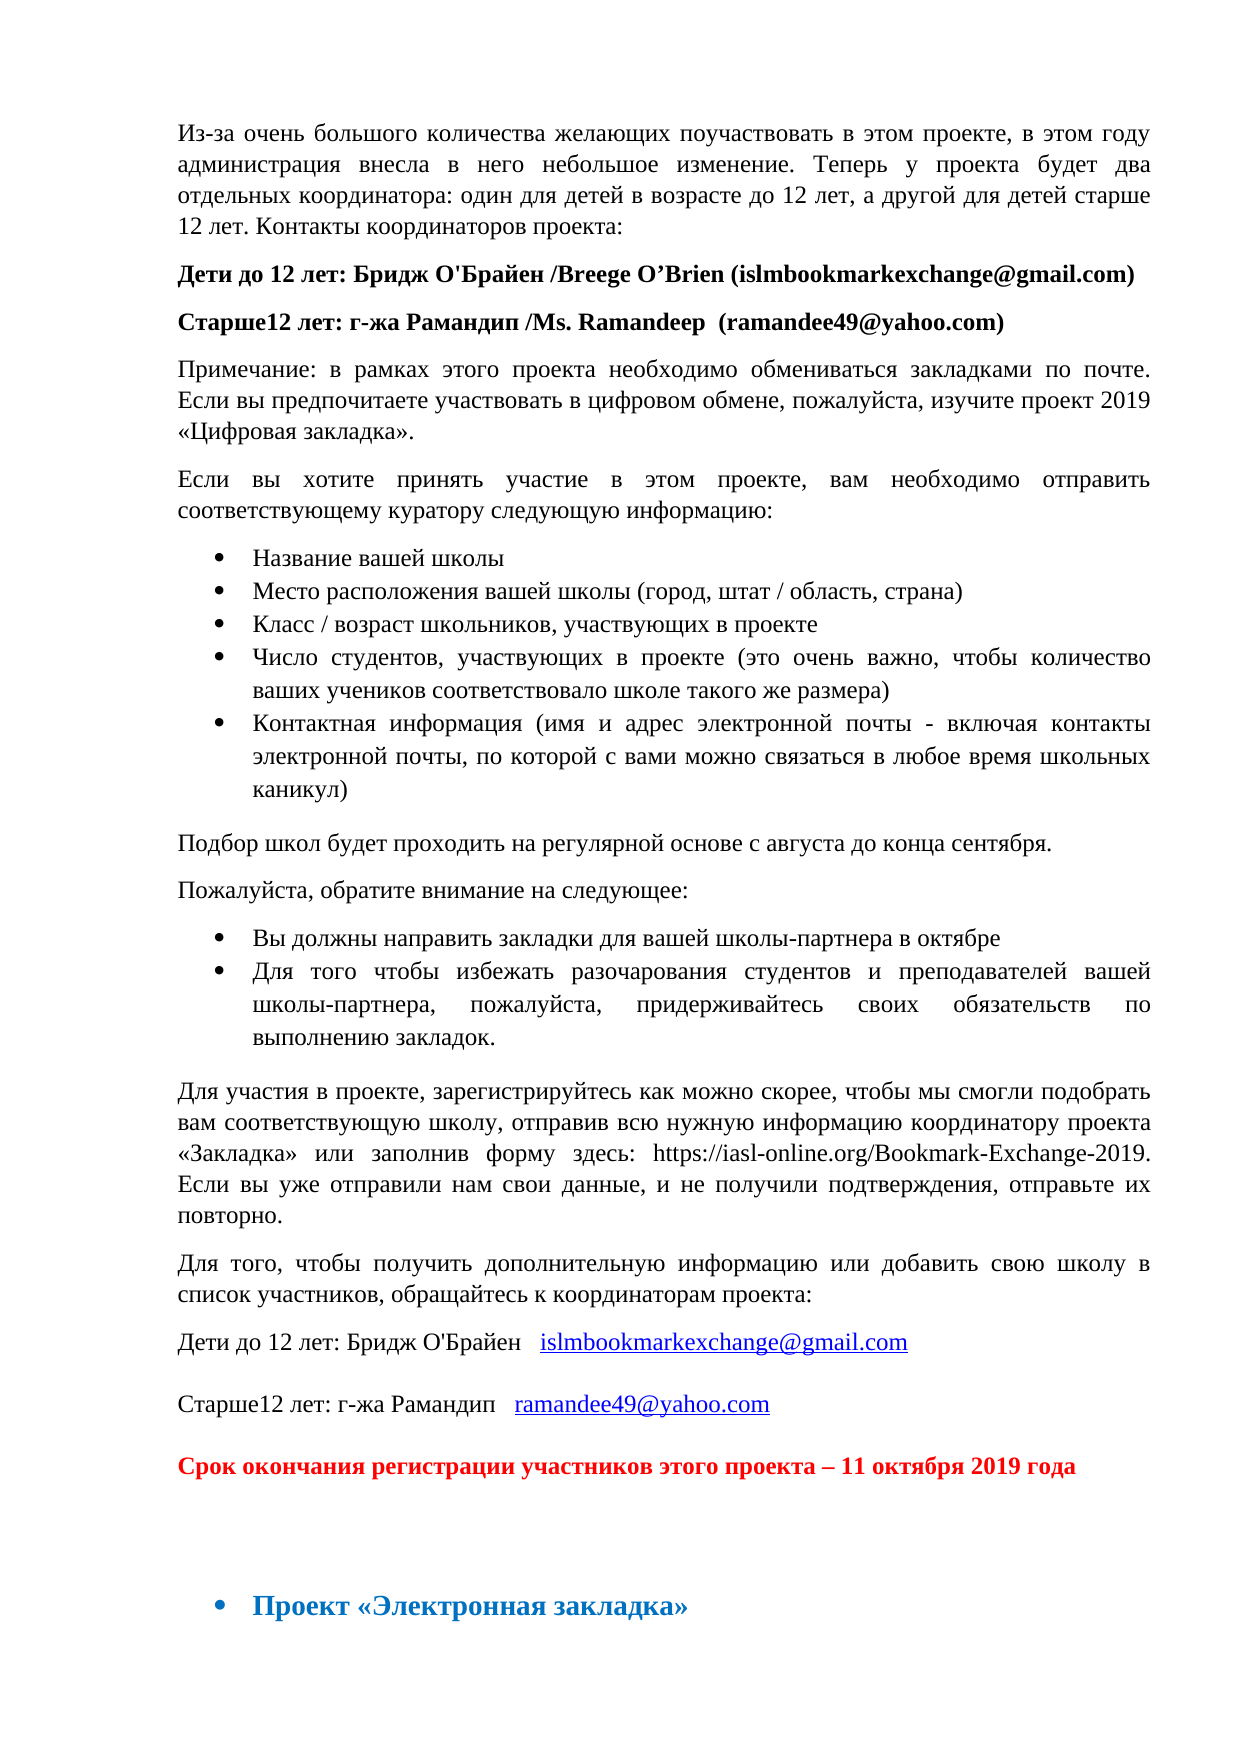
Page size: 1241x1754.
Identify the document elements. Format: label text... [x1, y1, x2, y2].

text Если вы хотите принять участие в этом проекте, вам необходимо отправить соответствующему куратору следующую информацию: [177, 464, 1152, 524]
text Примечание: в рамках этого проекта необходимо обмениваться закладками по почте. Если вы предпочитаете участвовать в цифровом обмене, пожалуйста, изучите проект 2019 «Цифровая закладка». [177, 354, 1152, 445]
text Подбор школ будет проходить на регулярной основе с августа до конца сентября. [177, 828, 1152, 857]
text Из-за очень большого количества желающих поучаствовать в этом проекте, в этом году администрация внесла в него небольшое изменение. Теперь у проекта будет два отдельных координатора: один для детей в возрасте до 12 лет, а другой для детей старше 12 лет. Контакты координаторов проекта: [177, 118, 1152, 240]
list Название вашей школы [215, 543, 1152, 572]
list Контактная информация (имя и адрес электронной почты - включая контакты электронной почты, по которой с вами можно связаться в любое время школьных каникул) [215, 708, 1152, 803]
list Вы должны направить закладки для вашей школы-партнера в октябре [215, 923, 1152, 952]
text Дети до 12 лет: Бридж О'Брайен /Breege O’Brien (islmbookmarkexchange@gmail.com) [177, 259, 1152, 288]
text Для участия в проекте, зарегистрируйтесь как можно скорее, чтобы мы смогли подобрать вам соответствующую школу, отправив всю нужную информацию координатору проекта «Закладка» или заполнив форму здесь: https://iasl-online.org/Bookmark-Exchange-2019. Если вы уже отправили нам свои данные, и не получили подтверждения, отправьте их повторно. [177, 1076, 1152, 1229]
text Старше12 лет: г-жа Рамандип ramandee49@yahoo.com [177, 1389, 1152, 1418]
text Старше12 лет: г-жа Рамандип /Ms. Ramandeep (ramandee49@yahoo.com) [177, 307, 1152, 335]
text Для того, чтобы получить дополнительную информацию или добавить свою школу в список участников, обращайтесь к координаторам проекта: [177, 1248, 1152, 1308]
list Число студентов, участвующих в проекте (это очень важно, чтобы количество ваших учеников соответствовало школе такого же размера) [215, 642, 1152, 704]
text Пожалуйста, обратите внимание на следующее: [177, 876, 1152, 904]
list Класс / возраст школьников, участвующих в проекте [215, 609, 1152, 638]
text Дети до 12 лет: Бридж О'Брайен islmbookmarkexchange@gmail.com [177, 1327, 1152, 1356]
list Для того чтобы избежать разочарования студентов и преподавателей вашей школы-партнера, пожалуйста, придерживайтесь своих обязательств по выполнению закладок. [215, 956, 1152, 1051]
list Проект «Электронная закладка» [215, 1588, 1152, 1621]
list Место расположения вашей школы (город, штат / область, страна) [215, 576, 1152, 605]
text Срок окончания регистрации участников этого проекта – 11 октября 2019 года [177, 1451, 1152, 1480]
